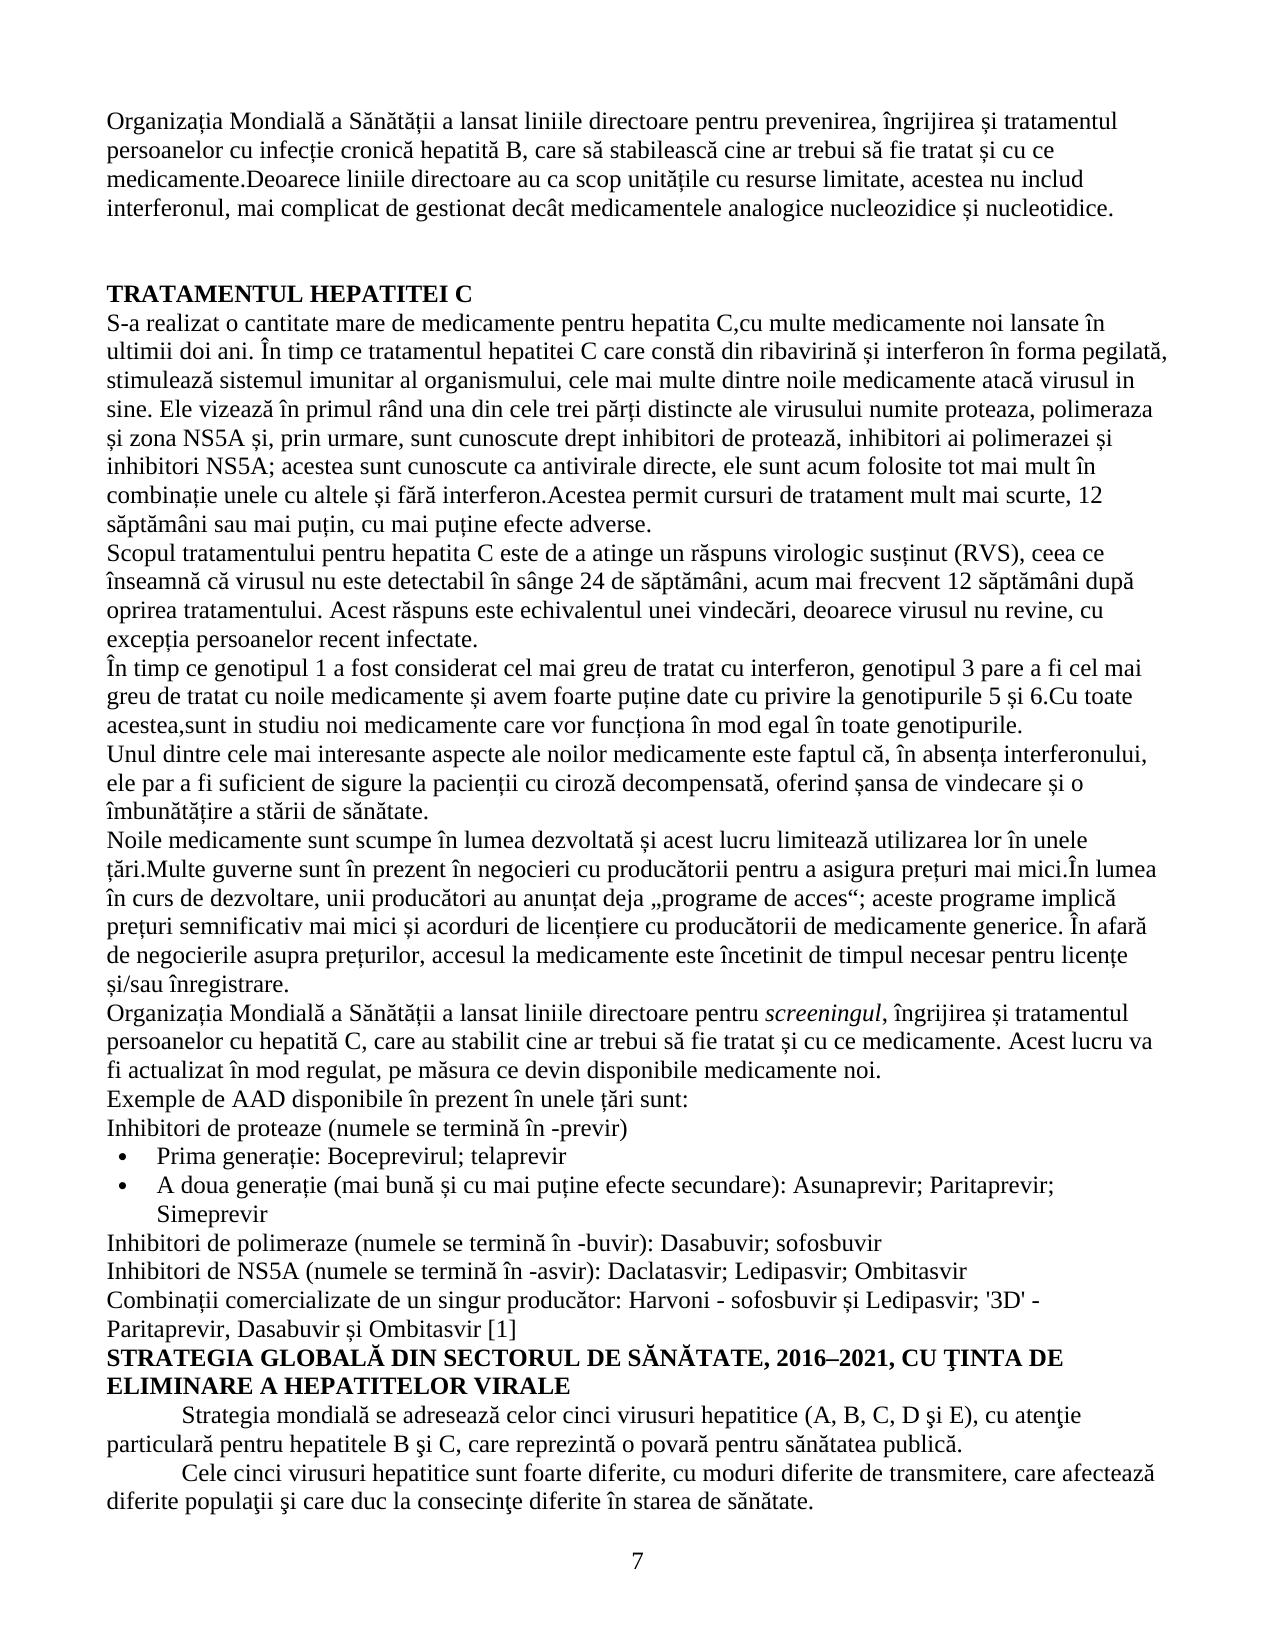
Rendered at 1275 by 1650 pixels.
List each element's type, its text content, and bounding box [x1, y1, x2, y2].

list A doua generație (mai bună și cu mai puține efecte secundare): Asunaprevir; Paritaprevir; Simeprevir [119, 1170, 1169, 1228]
text Organizația Mondială a Sănătății a lansat liniile directoare pentru prevenirea, îngrijirea și tratamentul persoanelor cu infecție cronică hepatită B, care să stabilească cine ar trebui să fie tratat și cu ce medicamente.Deoarece liniile directoare au ca scop unitățile cu resurse limitate, acestea nu includ interferonul, mai complicat de gestionat decât medicamentele analogice nucleozidice și nucleotidice. [106, 106, 1169, 221]
text S-a realizat o cantitate mare de medicamente pentru hepatita C,cu multe medicamente noi lansate în ultimii doi ani. În timp ce tratamentul hepatitei C care constă din ribavirină și interferon în forma pegilată, stimulează sistemul imunitar al organismului, cele mai multe dintre noile medicamente atacă virusul in sine. Ele vizează în primul rând una din cele trei părți distincte ale virusului numite proteaza, polimeraza și zona NS5A și, prin urmare, sunt cunoscute drept inhibitori de protează, inhibitori ai polimerazei și inhibitori NS5A; acestea sunt cunoscute ca antivirale directe, ele sunt acum folosite tot mai mult în combinație unele cu altele și fără interferon.Acestea permit cursuri de tratament mult mai scurte, 12 săptămâni sau mai puțin, cu mai puține efecte adverse. [106, 308, 1169, 538]
list Prima generație: Boceprevirul; telaprevir [119, 1141, 1169, 1170]
text Strategia mondială se adresează celor cinci virusuri hepatitice (A, B, C, D şi E), cu atenţie particulară pentru hepatitele B şi C, care reprezintă o povară pentru sănătatea publică. [106, 1400, 1169, 1458]
text STRATEGIA GLOBALĂ DIN SECTORUL DE SĂNĂTATE, 2016–2021, CU ŢINTA DE ELIMINARE A HEPATITELOR VIRALE [106, 1343, 1169, 1400]
text Exemple de AAD disponibile în prezent în unele țări sunt: [106, 1084, 1169, 1113]
text Organizația Mondială a Sănătății a lansat liniile directoare pentru screeningul, îngrijirea și tratamentul persoanelor cu hepatită C, care au stabilit cine ar trebui să fie tratat și cu ce medicamente. Acest lucru va fi actualizat în mod regulat, pe măsura ce devin disponibile medicamente noi. [106, 998, 1169, 1084]
text În timp ce genotipul 1 a fost considerat cel mai greu de tratat cu interferon, genotipul 3 pare a fi cel mai greu de tratat cu noile medicamente și avem foarte puține date cu privire la genotipurile 5 și 6.Cu toate acestea,sunt in studiu noi medicamente care vor funcționa în mod egal în toate genotipurile. [106, 653, 1169, 739]
text Inhibitori de proteaze (numele se termină în -previr) [106, 1113, 1169, 1141]
text Combinații comercializate de un singur producător: Harvoni - sofosbuvir și Ledipasvir; '3D' - Paritaprevir, Dasabuvir și Ombitasvir [1] [106, 1285, 1169, 1343]
text Inhibitori de polimeraze (numele se termină în -buvir): Dasabuvir; sofosbuvir [106, 1228, 1169, 1256]
text Inhibitori de NS5A (numele se termină în -asvir): Daclatasvir; Ledipasvir; Ombitasvir [106, 1256, 1169, 1285]
text Unul dintre cele mai interesante aspecte ale noilor medicamente este faptul că, în absența interferonului, ele par a fi suficient de sigure la pacienții cu ciroză decompensată, oferind șansa de vindecare și o îmbunătățire a stării de sănătate. [106, 739, 1169, 825]
text Cele cinci virusuri hepatitice sunt foarte diferite, cu moduri diferite de transmitere, care afectează diferite populaţii şi care duc la consecinţe diferite în starea de sănătate. [106, 1458, 1169, 1515]
text TRATAMENTUL HEPATITEI C [106, 279, 1169, 308]
text Noile medicamente sunt scumpe în lumea dezvoltată și acest lucru limitează utilizarea lor în unele țări.Multe guverne sunt în prezent în negocieri cu producătorii pentru a asigura prețuri mai mici.În lumea în curs de dezvoltare, unii producători au anunțat deja „programe de acces“; aceste programe implică prețuri semnificativ mai mici și acorduri de licențiere cu producătorii de medicamente generice. În afară de negocierile asupra prețurilor, accesul la medicamente este încetinit de timpul necesar pentru licențe și/sau înregistrare. [106, 825, 1169, 998]
text Scopul tratamentului pentru hepatita C este de a atinge un răspuns virologic susținut (RVS), ceea ce înseamnă că virusul nu este detectabil în sânge 24 de săptămâni, acum mai frecvent 12 săptămâni după oprirea tratamentului. Acest răspuns este echivalentul unei vindecări, deoarece virusul nu revine, cu excepția persoanelor recent infectate. [106, 538, 1169, 653]
